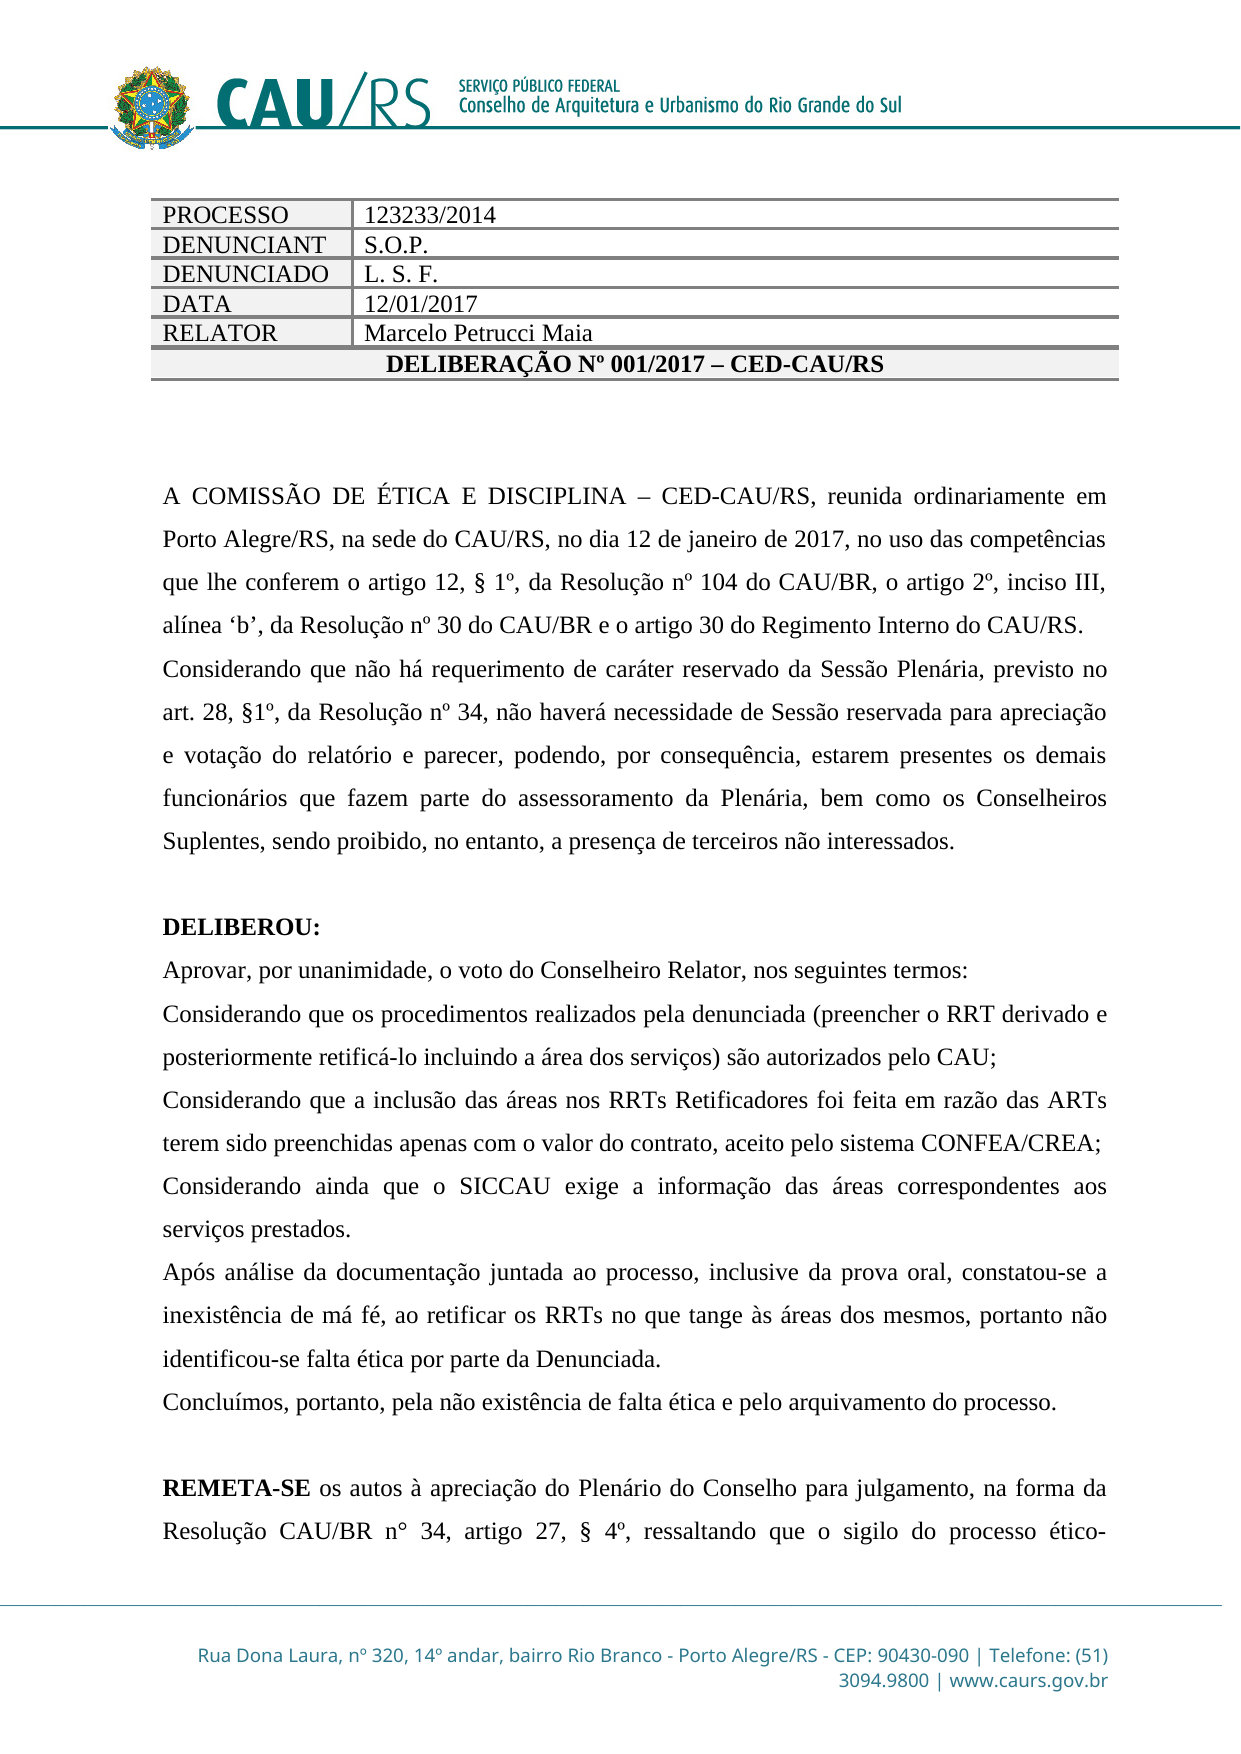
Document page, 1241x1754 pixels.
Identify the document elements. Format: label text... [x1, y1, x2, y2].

text A COMISSÃO DE ÉTICA E DISCIPLINA – CED-CAU/RS, reunida ordinariamente em Porto Alegre/RS, na sede do CAU/RS, no dia 12 de janeiro de 2017, no uso das competências que lhe conferem o artigo 12, § 1º, da Resolução nº 104 do CAU/BR, o artigo 2º, inciso III, alínea ‘b’, da Resolução nº 30 do CAU/BR e o artigo 30 do Regimento Interno do CAU/RS. [162, 481, 1108, 639]
text Concluímos, portanto, pela não existência de falta ética e pelo arquivamento do processo. [162, 1387, 1108, 1416]
text DELIBEROU: [162, 912, 1108, 941]
text Considerando que a inclusão das áreas nos RRTs Retificadores foi feita em razão das ARTs terem sido preenchidas apenas com o valor do contrato, aceito pelo sistema CONFEA/CREA; [162, 1085, 1108, 1157]
table_cell DENUNCIANTE [151, 230, 351, 256]
table_header 123233/2014 32 [354, 201, 1119, 227]
table_header PROCESSO [151, 201, 351, 227]
picture [0, 0, 1241, 161]
text Aprovar, por unanimidade, o voto do Conselheiro Relator, nos seguintes termos: [162, 956, 1108, 984]
text Considerando que os procedimentos realizados pela denunciada (preencher o RRT derivado e posteriormente retificá-lo incluindo a área dos serviços) são autorizados pelo CAU; [162, 999, 1108, 1071]
text Após análise da documentação juntada ao processo, inclusive da prova oral, constatou-se a inexistência de má fé, ao retificar os RRTs no que tange às áreas dos mesmos, portanto não identificou-se falta ética por parte da Denunciada. [162, 1257, 1108, 1372]
text Considerando que não há requerimento de caráter reservado da Sessão Plenária, previsto no art. 28, §1º, da Resolução nº 34, não haverá necessidade de Sessão reservada para apreciação e votação do relatório e parecer, podendo, por consequência, estarem presentes os demais funcionários que fazem parte do assessoramento da Plenária, bem como os Conselheiros Suplentes, sendo proibido, no entanto, a presença de terceiros não interessados. [162, 654, 1108, 855]
table_cell L. S. F. [354, 260, 1119, 286]
text Considerando ainda que o SICCAU exige a informação das áreas correspondentes aos serviços prestados. [162, 1171, 1108, 1243]
table_cell Marcelo Petrucci Maia [354, 319, 1119, 345]
table_cell DELIBERAÇÃO Nº 001/2017 – CED-CAU/RS [151, 350, 1119, 377]
table_cell DENUNCIADO [151, 260, 351, 286]
table_cell DATA [151, 289, 351, 315]
table_cell RELATOR [151, 319, 351, 345]
table_cell S.O.P. [354, 230, 1119, 256]
table_cell 12/01/2017 [354, 289, 1119, 315]
